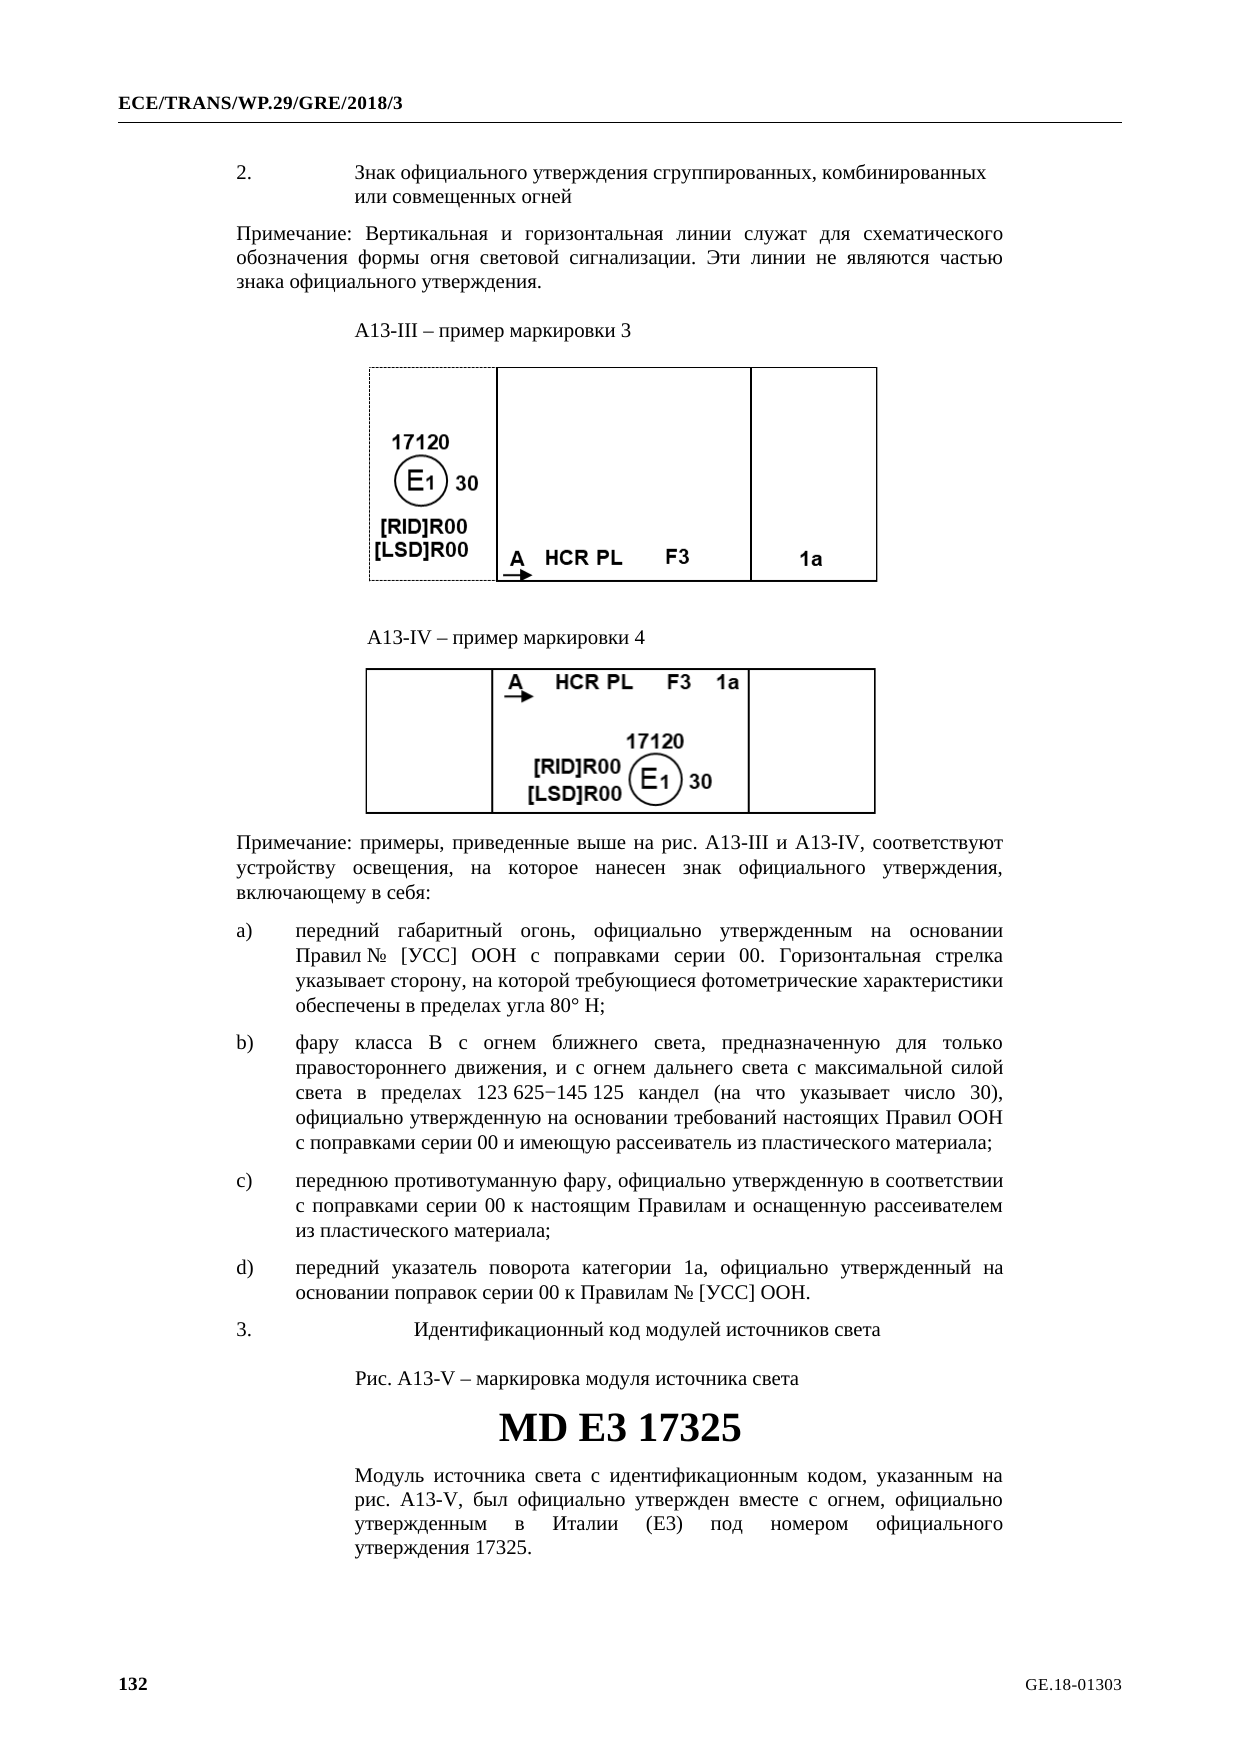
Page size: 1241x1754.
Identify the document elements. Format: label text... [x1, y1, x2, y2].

text Рис. A13-V – маркировка модуля источника света [354, 1366, 1122, 1390]
text MD E3 17325 [118, 1402, 1122, 1450]
picture [365, 661, 876, 817]
text 3. Идентификационный код модулей источников света [236, 1317, 1004, 1341]
text b) фару класса B с огнем ближнего света, предназначенную для только правостороннего движения, и с огнем дальнего света с максимальной силой света в пределах 123 625−145 125 кандел (на что указывает число 30), официально утвержденную на основании требований настоящих Правил ООН с поправками серии 00 и имеющую рассеиватель из пластического материала; [236, 1029, 1004, 1154]
text Примечание: Вертикальная и горизонтальная линии служат для схематического обозначения формы огня световой сигнализации. Эти линии не являются частью знака официального утверждения. [236, 221, 1004, 293]
text a) передний габаритный огонь, официально утвержденным на основании Правил № [УСС] ООН с поправками серии 00. Горизонтальная стрелка указывает сторону, на которой требующиеся фотометрические характеристики обеспечены в пределах угла 80° Н; [236, 917, 1004, 1017]
text d) передний указатель поворота категории 1а, официально утвержденный на основании поправок серии 00 к Правилам № [УСС] ООН. [236, 1254, 1004, 1304]
text c) переднюю противотуманную фару, официально утвержденную в соответствии с поправками серии 00 к настоящим Правилам и оснащенную рассеивателем из пластического материала; [236, 1167, 1004, 1242]
text Модуль источника света с идентификационным кодом, указанным на рис. A13-V, был официально утвержден вместе с огнем, официально утвержденным в Италии (Е3) под номером официального утверждения 17325. [354, 1463, 1004, 1559]
text A13-III – пример маркировки 3 [236, 318, 1122, 342]
picture [365, 367, 878, 588]
text 2. Знак официального утверждения сгруппированных, комбинированных или совмещенных огней [236, 160, 1004, 208]
text Примечание: примеры, приведенные выше на рис. A13-III и A13-IV, соответствуют устройству освещения, на которое нанесен знак официального утверждения, включающему в себя: [236, 829, 1004, 904]
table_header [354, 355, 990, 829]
